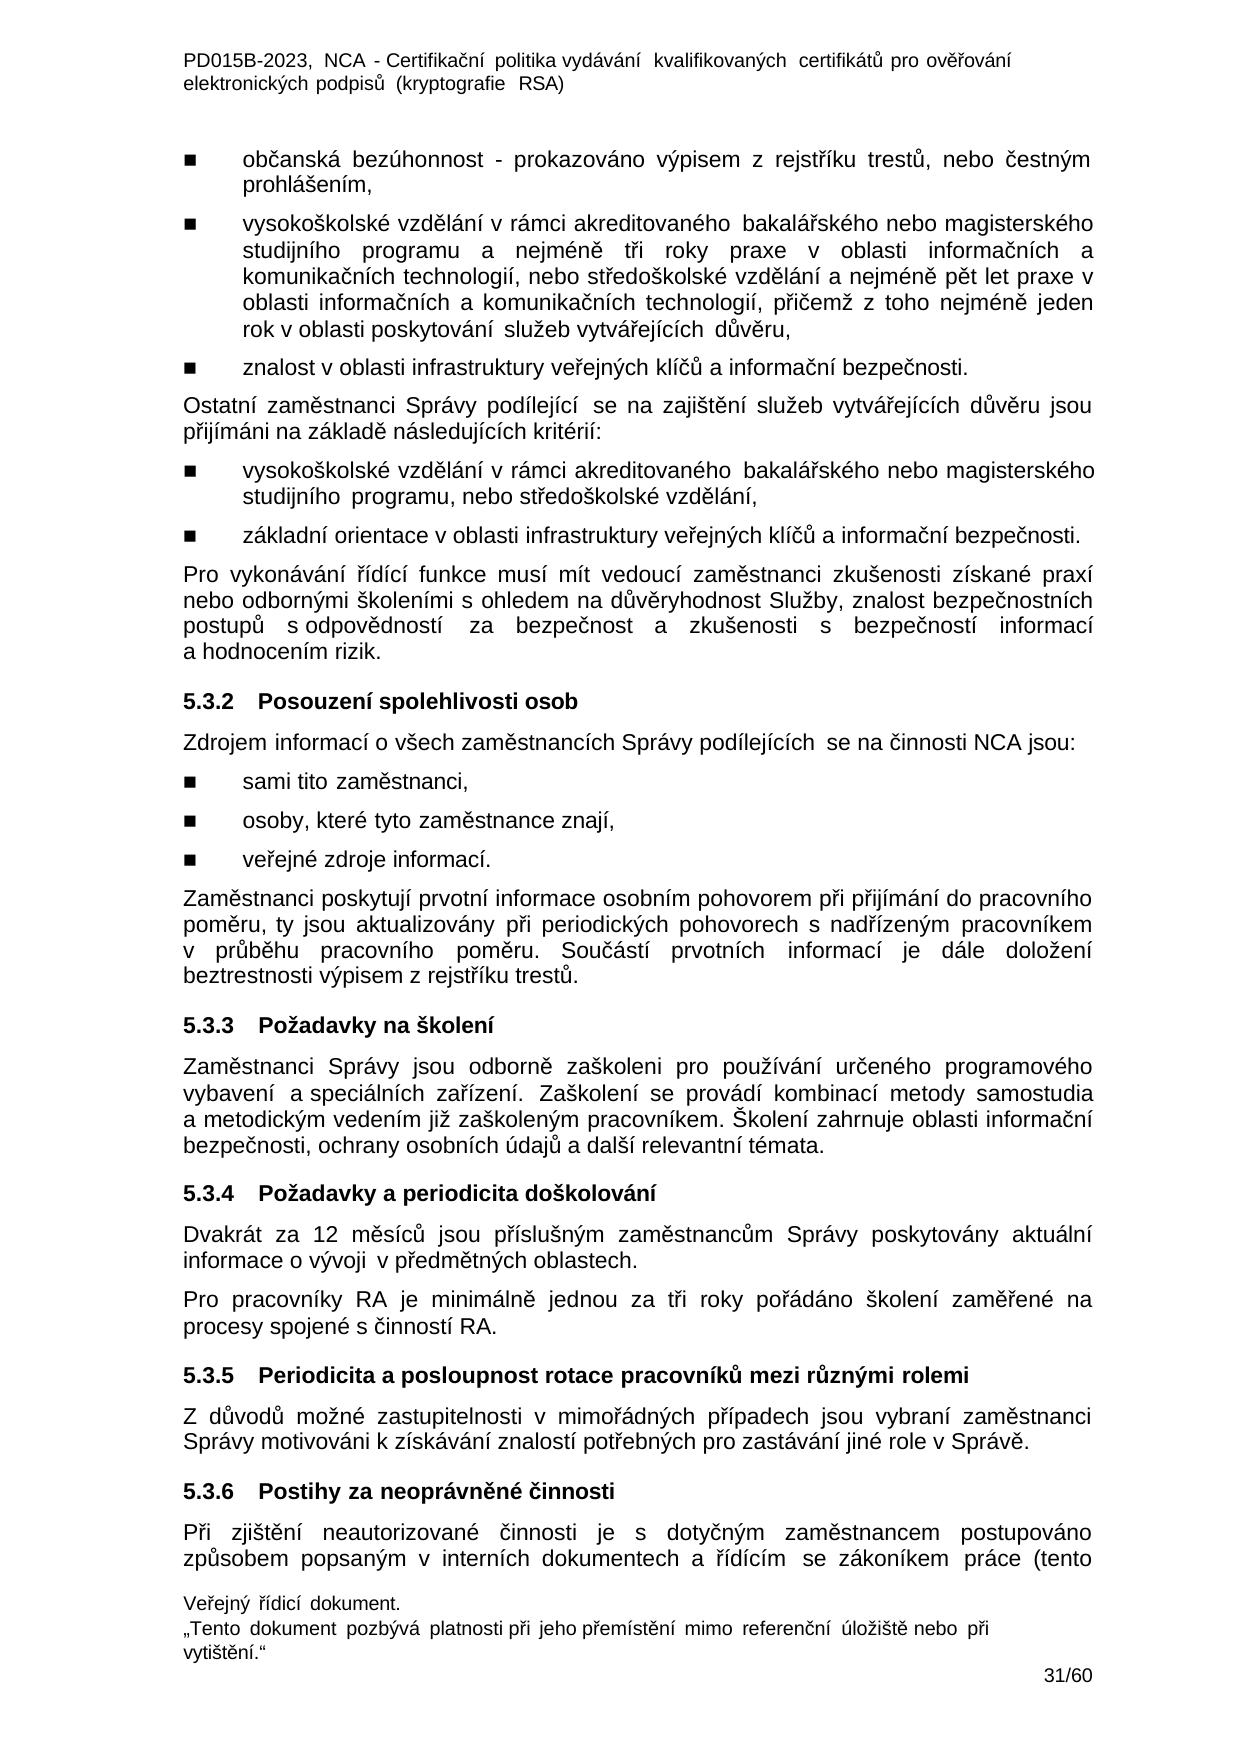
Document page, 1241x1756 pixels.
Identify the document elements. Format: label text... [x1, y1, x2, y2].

list občanská bezúhonnost - prokazováno výpisem z rejstříku trestů, nebo čestným prohlášením, [183, 147, 1092, 197]
subtitle Periodicita a posloupnost rotace pracovníků mezi různými rolemi [183, 1362, 1188, 1389]
subtitle Požadavky na školení [183, 1012, 1188, 1039]
text Z důvodů možné zastupitelnosti v mimořádných případech jsou vybraní zaměstnanci Správy motivováni k získávání znalostí potřebných pro zastávání jiné role v Správě. [183, 1404, 1092, 1454]
text Pro vykonávání řídící funkce musí mít vedoucí zaměstnanci zkušenosti získané praxí nebo odbornými školeními s ohledem na důvěryhodnost Služby, znalost bezpečnostních postupů s odpovědností za bezpečnost a zkušenosti s bezpečností informací a hodnocením rizik. [183, 561, 1094, 665]
list sami tito zaměstnanci, [183, 768, 1188, 794]
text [183, 1519, 1092, 1571]
list vysokoškolské vzdělání v rámci akreditovaného bakalářského nebo magisterského studijního programu a nejméně tři roky praxe v oblasti informačních a komunikačních technologií, nebo středoškolské vzdělání a nejméně pět let praxe v oblasti informačních a komunikačních technologií, přičemž z toho nejméně jeden rok v oblasti poskytování služeb vytvářejících důvěru, [183, 210, 1094, 342]
list veřejné zdroje informací. [183, 846, 1188, 873]
list osoby, které tyto zaměstnance znají, [183, 807, 1188, 834]
text Dvakrát za 12 měsíců jsou příslušným zaměstnancům Správy poskytovány aktuální informace o vývoji v předmětných oblastech. [183, 1221, 1093, 1274]
subtitle Posouzení spolehlivosti osob [183, 688, 1188, 715]
text Zaměstnanci Správy jsou odborně zaškoleni pro používání určeného programového vybavení a speciálních zařízení. Zaškolení se provádí kombinací metody samostudia a metodickým vedením již zaškoleným pracovníkem. Školení zahrnuje oblasti informační bezpečnosti, ochrany osobních údajů a další relevantní témata. [183, 1053, 1093, 1159]
subtitle Postihy za neoprávněné činnosti [183, 1478, 1188, 1504]
text Ostatní zaměstnanci Správy podílející se na zajištění služeb vytvářejících důvěru jsou přijímáni na základě následujících kritérií: [183, 392, 1093, 444]
text Zdrojem informací o všech zaměstnancích Správy podílejících se na činnosti NCA jsou: [183, 729, 1188, 755]
list znalost v oblasti infrastruktury veřejných klíčů a informační bezpečnosti. [183, 354, 1188, 381]
text Zaměstnanci poskytují prvotní informace osobním pohovorem při přijímání do pracovního poměru, ty jsou aktualizovány při periodických pohovorech s nadřízeným pracovníkem v průběhu pracovního poměru. Součástí prvotních informací je dále doložení beztrestnosti výpisem z rejstříku trestů. [183, 886, 1092, 989]
list základní orientace v oblasti infrastruktury veřejných klíčů a informační bezpečnosti. [183, 522, 1188, 548]
subtitle Požadavky a periodicita doškolování [183, 1180, 1188, 1207]
text Pro pracovníky RA je minimálně jednou za tři roky pořádáno školení zaměřené na procesy spojené s činností RA. [183, 1286, 1092, 1339]
list vysokoškolské vzdělání v rámci akreditovaného bakalářského nebo magisterského studijního programu, nebo středoškolské vzdělání, [183, 457, 1095, 510]
